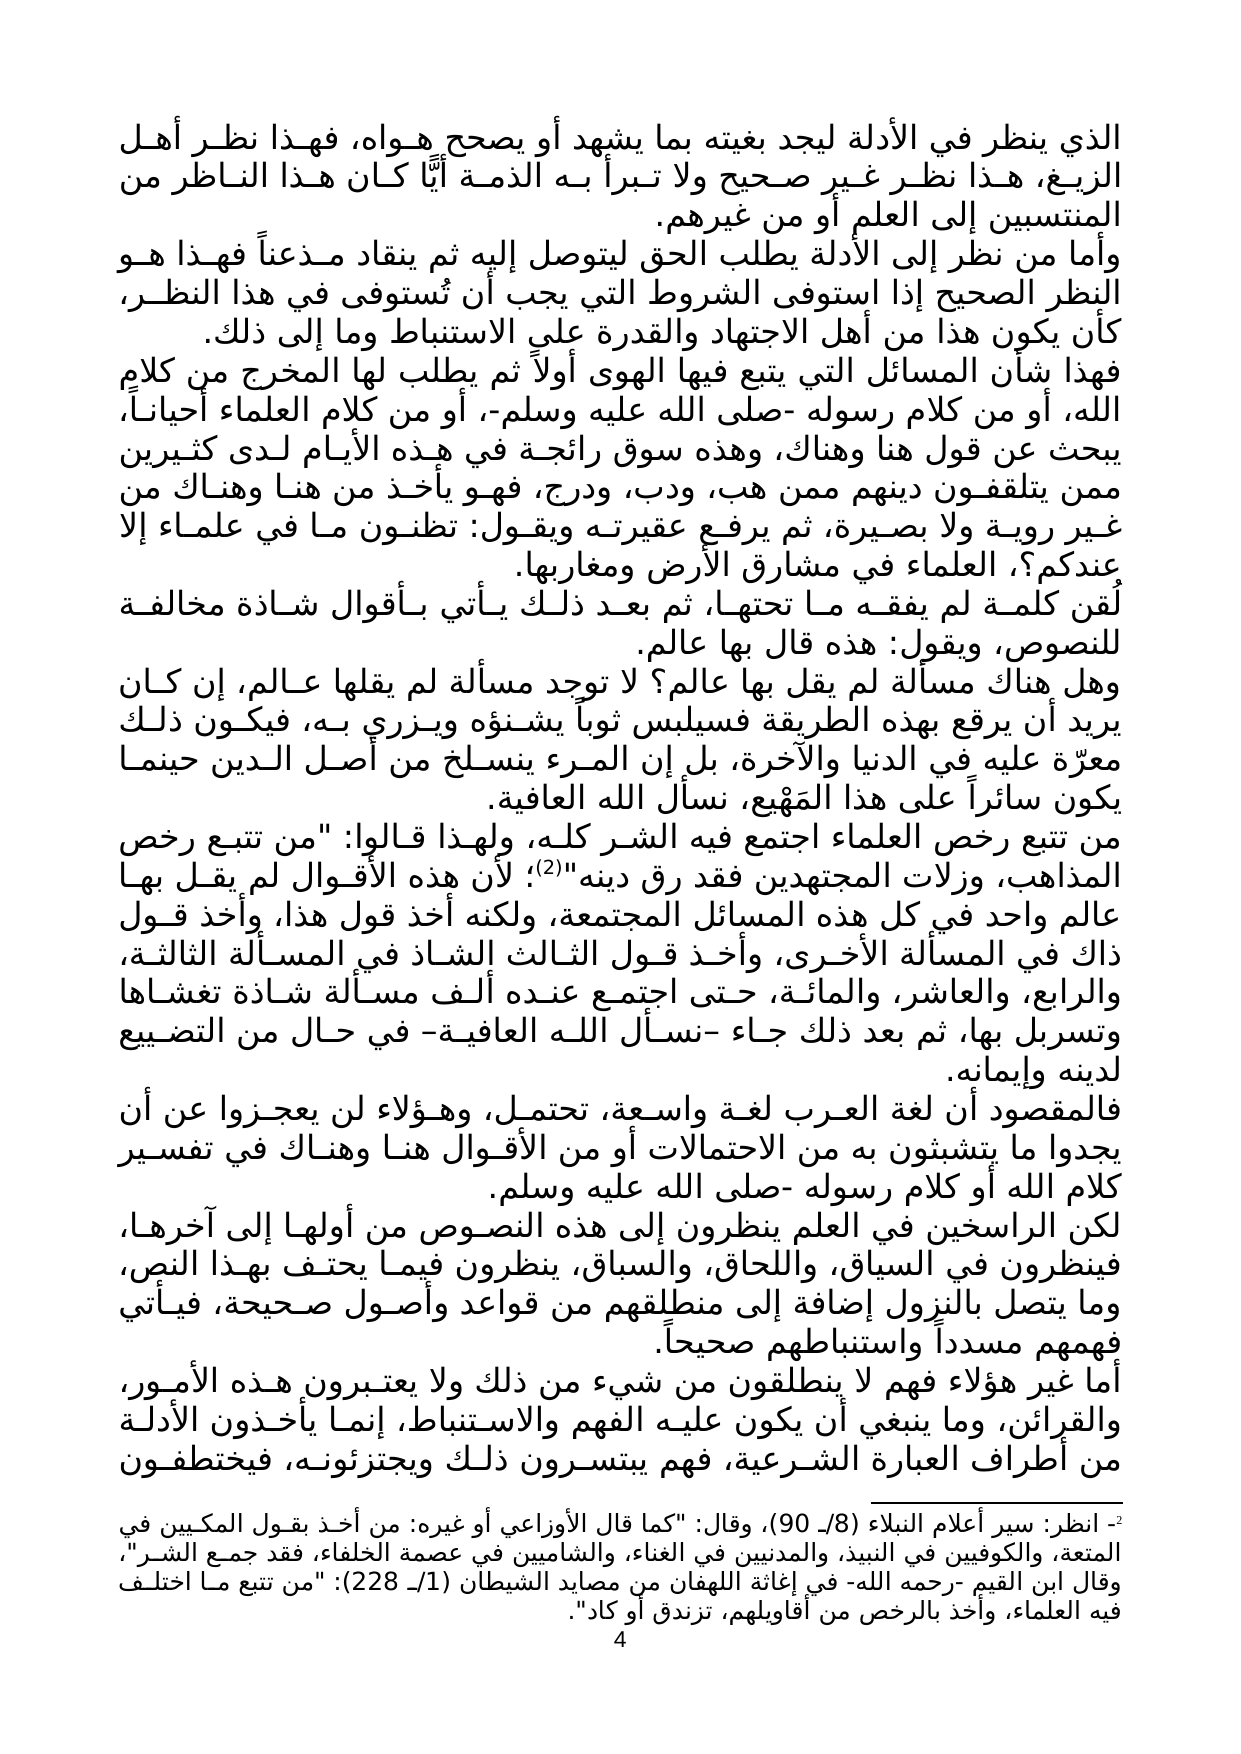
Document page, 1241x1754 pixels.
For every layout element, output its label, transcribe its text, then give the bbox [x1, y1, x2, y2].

text فالمقصود أن لغة العرب لغة واسعة، تحتمل، وهؤلاء لن يعجزوا عن أن يجدوا ما يتشبثون به من الاحتمالات أو من الأقوال هنا وهناك في تفسير كلام الله أو كلام رسوله -صلى الله عليه وسلم. [118, 1089, 1122, 1206]
text وأما من نظر إلى الأدلة يطلب الحق ليتوصل إليه ثم ينقاد مذعناً فهذا هو النظر الصحيح إذا استوفى الشروط التي يجب أن تُستوفى في هذا النظر، كأن يكون هذا من أهل الاجتهاد والقدرة على الاستنباط وما إلى ذلك. [118, 235, 1122, 351]
text من تتبع رخص العلماء اجتمع فيه الشر كله، ولهذا قالوا: "من تتبع رخص المذاهب، وزلات المجتهدين فقد رق دينه"()؛ لأن هذه الأقوال لم يقل بها عالم واحد في كل هذه المسائل المجتمعة، ولكنه أخذ قول هذا، وأخذ قول ذاك في المسألة الأخرى، وأخذ قول الثالث الشاذ في المسألة الثالثة، والرابع، والعاشر، والمائة، حتى اجتمع عنده ألف مسألة شاذة تغشاها وتسربل بها، ثم بعد ذلك جاء –نسأل الله العافية– في حال من التضييع لدينه وإيمانه. [118, 817, 1122, 1089]
text وهل هناك مسألة لم يقل بها عالم؟ لا توجد مسألة لم يقلها عالم، إن كان يريد أن يرقع بهذه الطريقة فسيلبس ثوباً يشنؤه ويزري به، فيكون ذلك معرّة عليه في الدنيا والآخرة، بل إن المرء ينسلخ من أصل الدين حينما يكون سائراً على هذا المَهْيع، نسأل الله العافية. [118, 662, 1122, 817]
text لكن الراسخين في العلم ينظرون إلى هذه النصوص من أولها إلى آخرها، فينظرون في السياق، واللحاق، والسباق، ينظرون فيما يحتف بهذا النص، وما يتصل بالنزول إضافة إلى منطلقهم من قواعد وأصول صحيحة، فيأتي فهمهم مسدداً واستنباطهم صحيحاً. [118, 1206, 1122, 1361]
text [118, 1361, 1122, 1478]
text الذي ينظر في الأدلة ليجد بغيته بما يشهد أو يصحح هواه، فهذا نظر أهل الزيغ، هذا نظر غير صحيح ولا تبرأ به الذمة أيًّا كان هذا الناظر من المنتسبين إلى العلم أو من غيرهم. [118, 118, 1122, 235]
text فهذا شأن المسائل التي يتبع فيها الهوى أولاً ثم يطلب لها المخرج من كلام الله، أو من كلام رسوله -صلى الله عليه وسلم-، أو من كلام العلماء أحياناً، يبحث عن قول هنا وهناك، وهذه سوق رائجة في هذه الأيام لدى كثيرين ممن يتلقفون دينهم ممن هب، ودب، ودرج، فهو يأخذ من هنا وهناك من غير روية ولا بصيرة، ثم يرفع عقيرته ويقول: تظنون ما في علماء إلا عندكم؟، العلماء في مشارق الأرض ومغاربها. [118, 351, 1122, 584]
text لُقن كلمة لم يفقه ما تحتها، ثم بعد ذلك يأتي بأقوال شاذة مخالفة للنصوص، ويقول: هذه قال بها عالم. [118, 584, 1122, 662]
